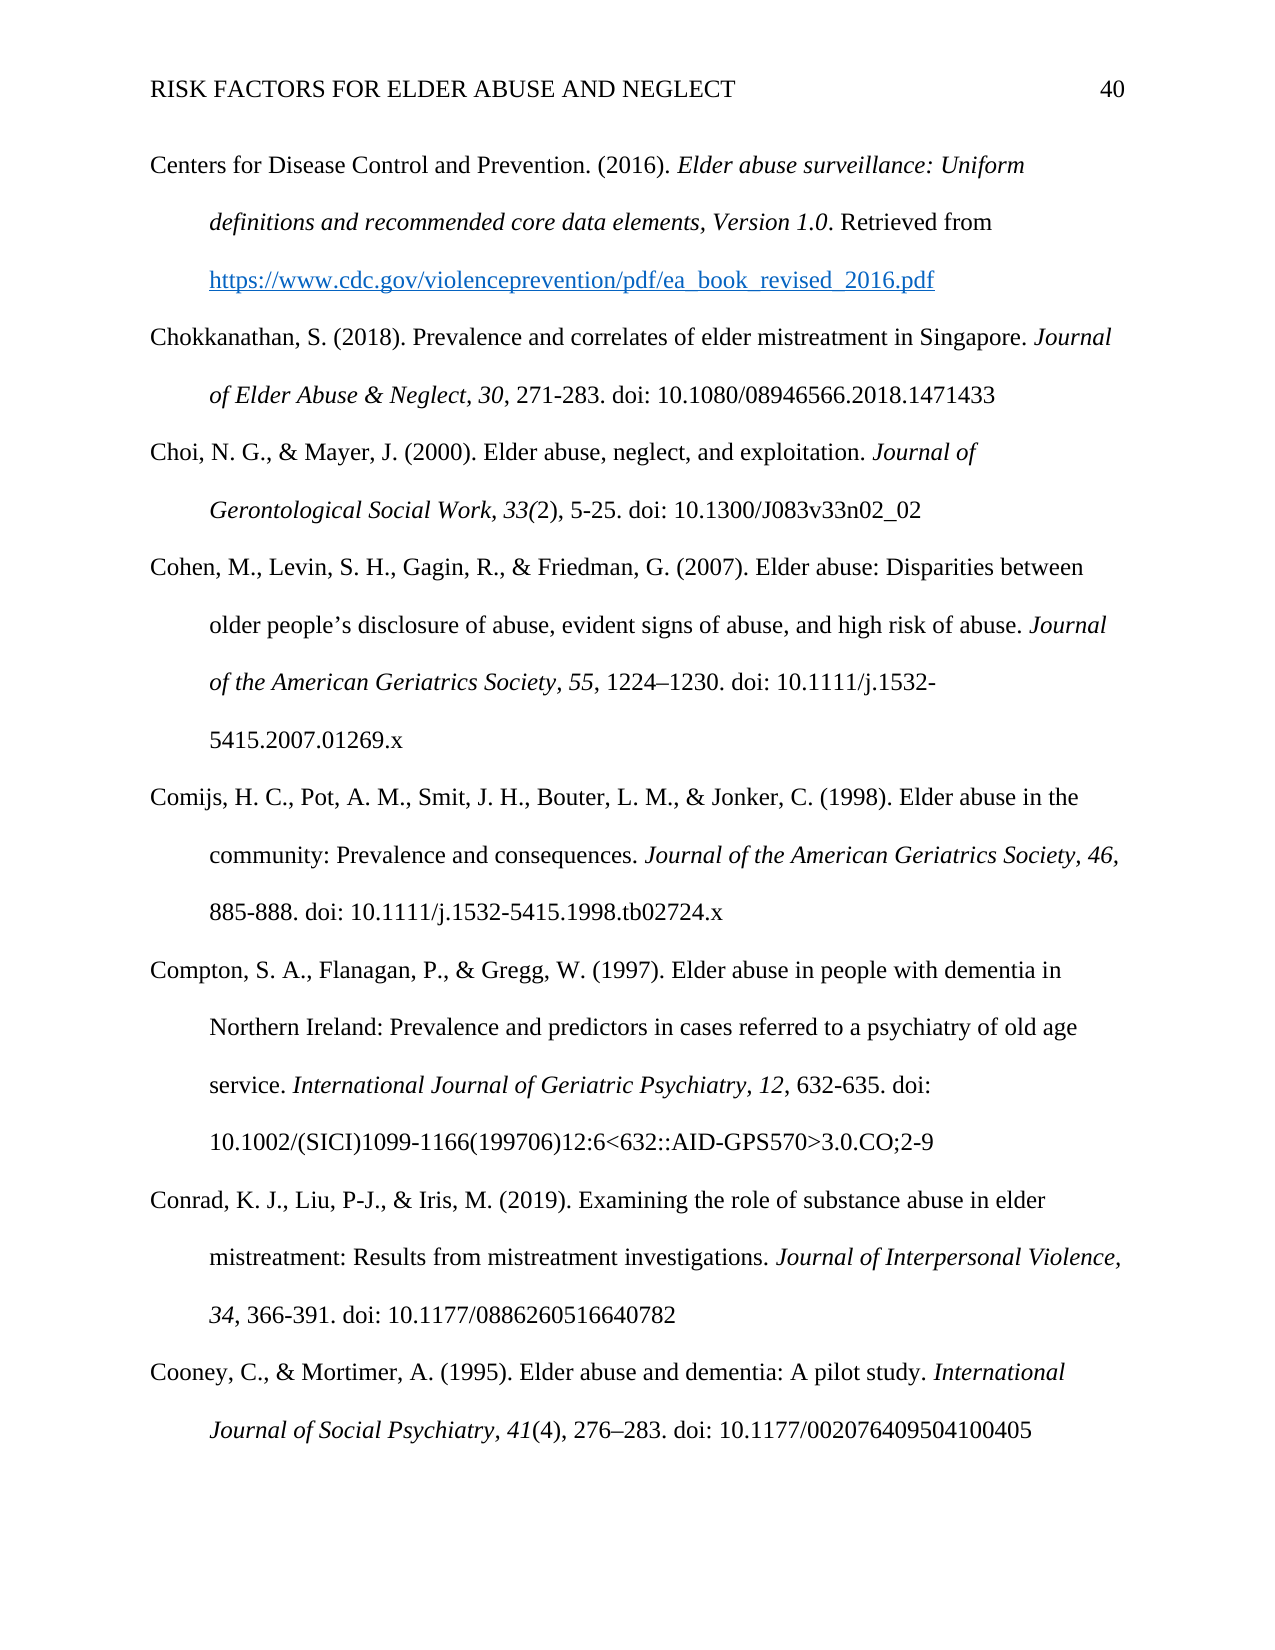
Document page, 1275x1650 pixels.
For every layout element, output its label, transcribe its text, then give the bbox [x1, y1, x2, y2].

text Cohen, M., Levin, S. H., Gagin, R., & Friedman, G. (2007). Elder abuse: Disparities between older people’s disclosure of abuse, evident signs of abuse, and high risk of abuse. Journal of the American Geriatrics Society, 55, 1224–1230. doi: 10.1111/j.1532-5415.2007.01269.x [150, 552, 1125, 754]
text Comijs, H. C., Pot, A. M., Smit, J. H., Bouter, L. M., & Jonker, C. (1998). Elder abuse in the community: Prevalence and consequences. Journal of the American Geriatrics Society, 46, 885-888. doi: 10.1111/j.1532-5415.1998.tb02724.x [150, 782, 1125, 926]
text Compton, S. A., Flanagan, P., & Gregg, W. (1997). Elder abuse in people with dementia in Northern Ireland: Prevalence and predictors in cases referred to a psychiatry of old age service. International Journal of Geriatric Psychiatry, 12, 632-635. doi: 10.1002/(SICI)1099-1166(199706)12:6<632::AID-GPS570>3.0.CO;2-9 [150, 955, 1125, 1156]
text Centers for Disease Control and Prevention. (2016). Elder abuse surveillance: Uniform definitions and recommended core data elements, Version 1.0. Retrieved from https://www.cdc.gov/violenceprevention/pdf/ea_book_revised_2016.pdf [150, 150, 1125, 294]
text Chokkanathan, S. (2018). Prevalence and correlates of elder mistreatment in Singapore. Journal of Elder Abuse & Neglect, 30, 271-283. doi: 10.1080/08946566.2018.1471433 [150, 322, 1125, 409]
text Cooney, C., & Mortimer, A. (1995). Elder abuse and dementia: A pilot study. International Journal of Social Psychiatry, 41(4), 276–283. doi: 10.1177/002076409504100405 [150, 1357, 1125, 1444]
text Choi, N. G., & Mayer, J. (2000). Elder abuse, neglect, and exploitation. Journal of Gerontological Social Work, 33(2), 5-25. doi: 10.1300/J083v33n02_02 [150, 437, 1125, 524]
text Conrad, K. J., Liu, P-J., & Iris, M. (2019). Examining the role of substance abuse in elder mistreatment: Results from mistreatment investigations. Journal of Interpersonal Violence, 34, 366-391. doi: 10.1177/0886260516640782 [150, 1185, 1125, 1329]
